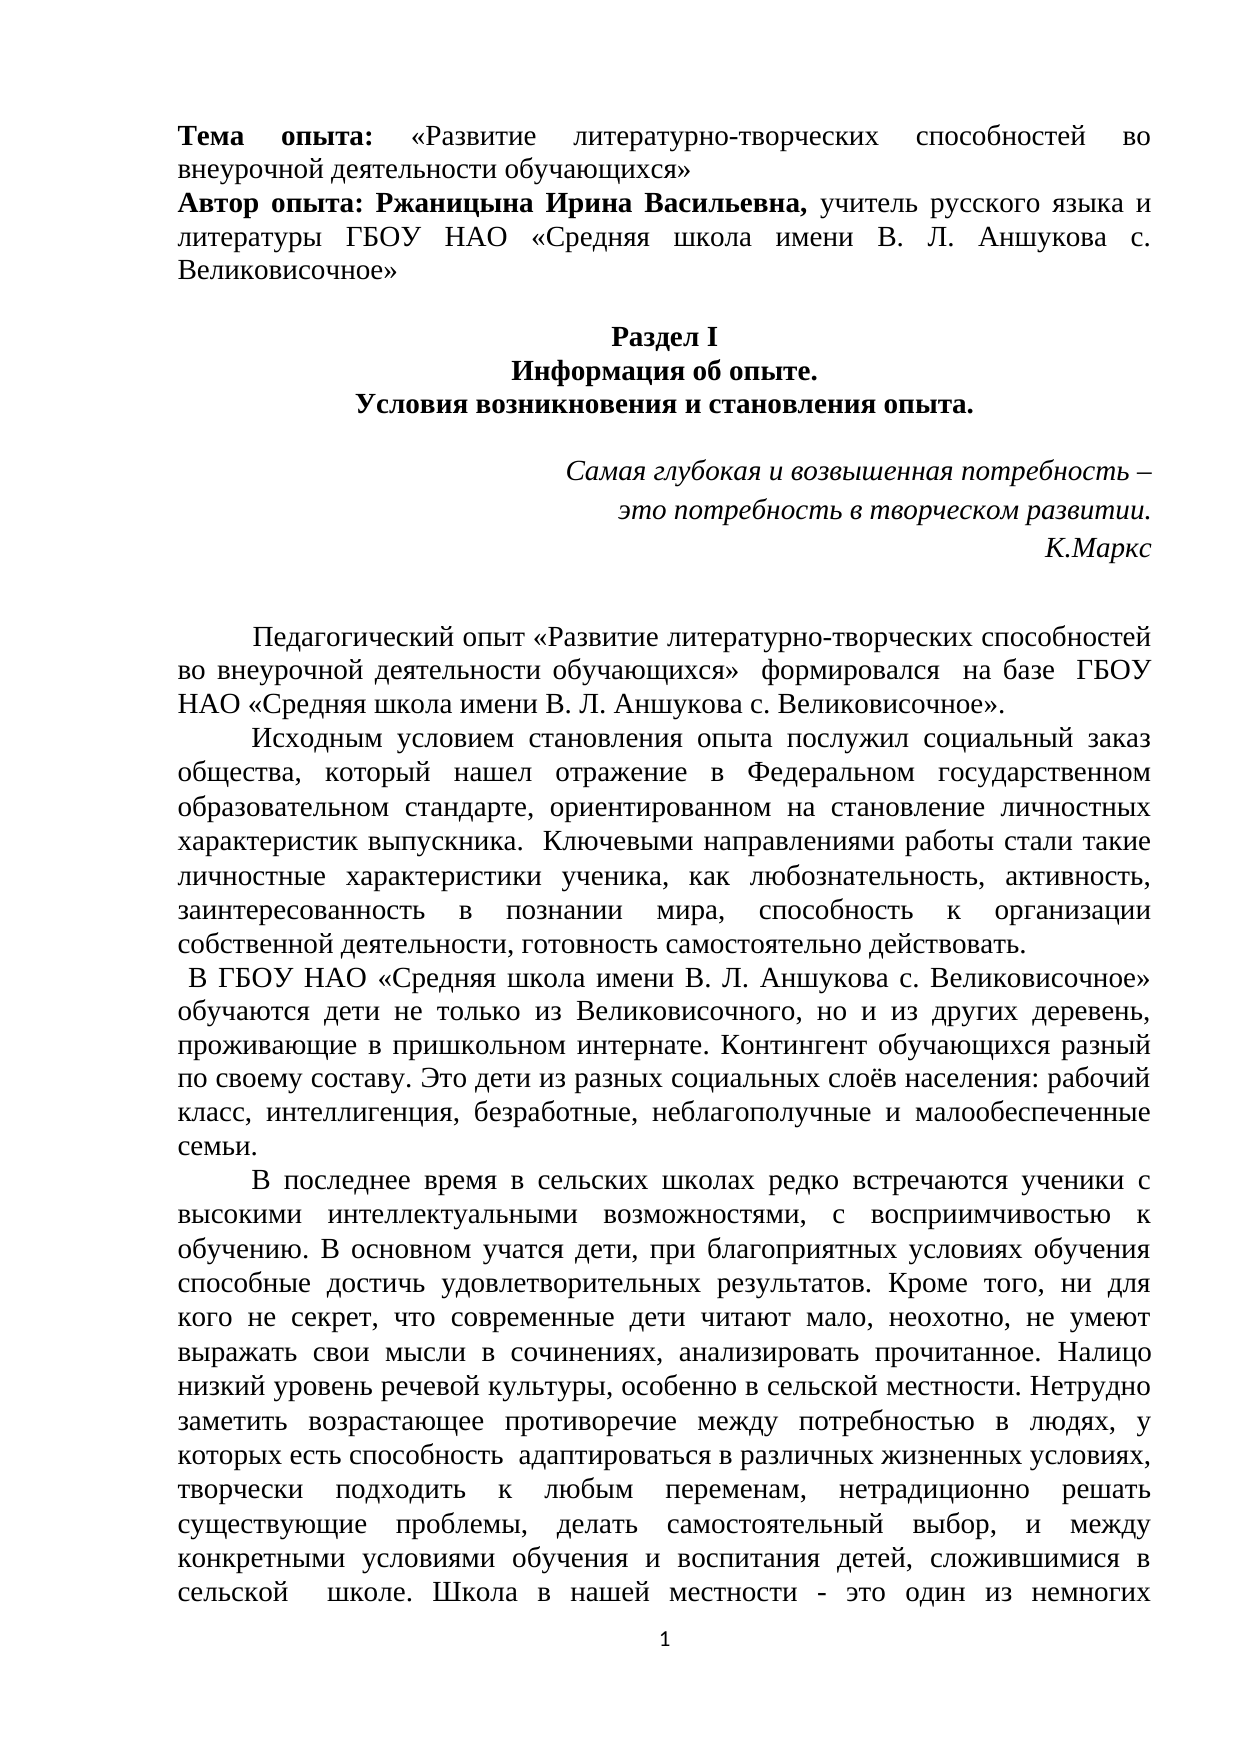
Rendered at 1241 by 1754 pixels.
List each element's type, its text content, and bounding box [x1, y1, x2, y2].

text В ГБОУ НАО «Средняя школа имени В. Л. Аншукова с. Великовисочное» обучаются дети не только из Великовисочного, но и из других деревень, проживающие в пришкольном интернате. Контингент обучающихся разный по своему составу. Это дети из разных социальных слоёв населения: рабочий класс, интеллигенция, безработные, неблагополучные и малообеспеченные семьи. [177, 960, 1152, 1161]
text Условия возникновения и становления опыта. [177, 386, 1152, 420]
text Раздел I [177, 319, 1152, 353]
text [177, 1161, 1152, 1608]
text это потребность в творческом развитии. К.Маркс [177, 492, 1152, 564]
text Автор опыта: Ржаницына Ирина Васильевна, учитель русского языка и литературы ГБОУ НАО «Средняя школа имени В. Л. Аншукова с. Великовисочное» [177, 185, 1152, 286]
text Информация об опыте. [177, 353, 1152, 386]
text Исходным условием становления опыта послужил социальный заказ общества, который нашел отражение в Федеральном государственном образовательном стандарте, ориентированном на становление личностных характеристик выпускника. Ключевыми направлениями работы стали такие личностные характеристики ученика, как любознательность, активность, заинтересованность в познании мира, способность к организации собственной деятельности, готовность самостоятельно действовать. [177, 719, 1152, 960]
text Педагогический опыт «Развитие литературно-творческих способностей во внеурочной деятельности обучающихся» формировался на базе ГБОУ НАО «Средняя школа имени В. Л. Аншукова с. Великовисочное». [177, 619, 1152, 719]
text Тема опыта: «Развитие литературно-творческих способностей во внеурочной деятельности обучающихся» [177, 118, 1152, 185]
text Самая глубокая и возвышенная потребность – [177, 453, 1152, 487]
